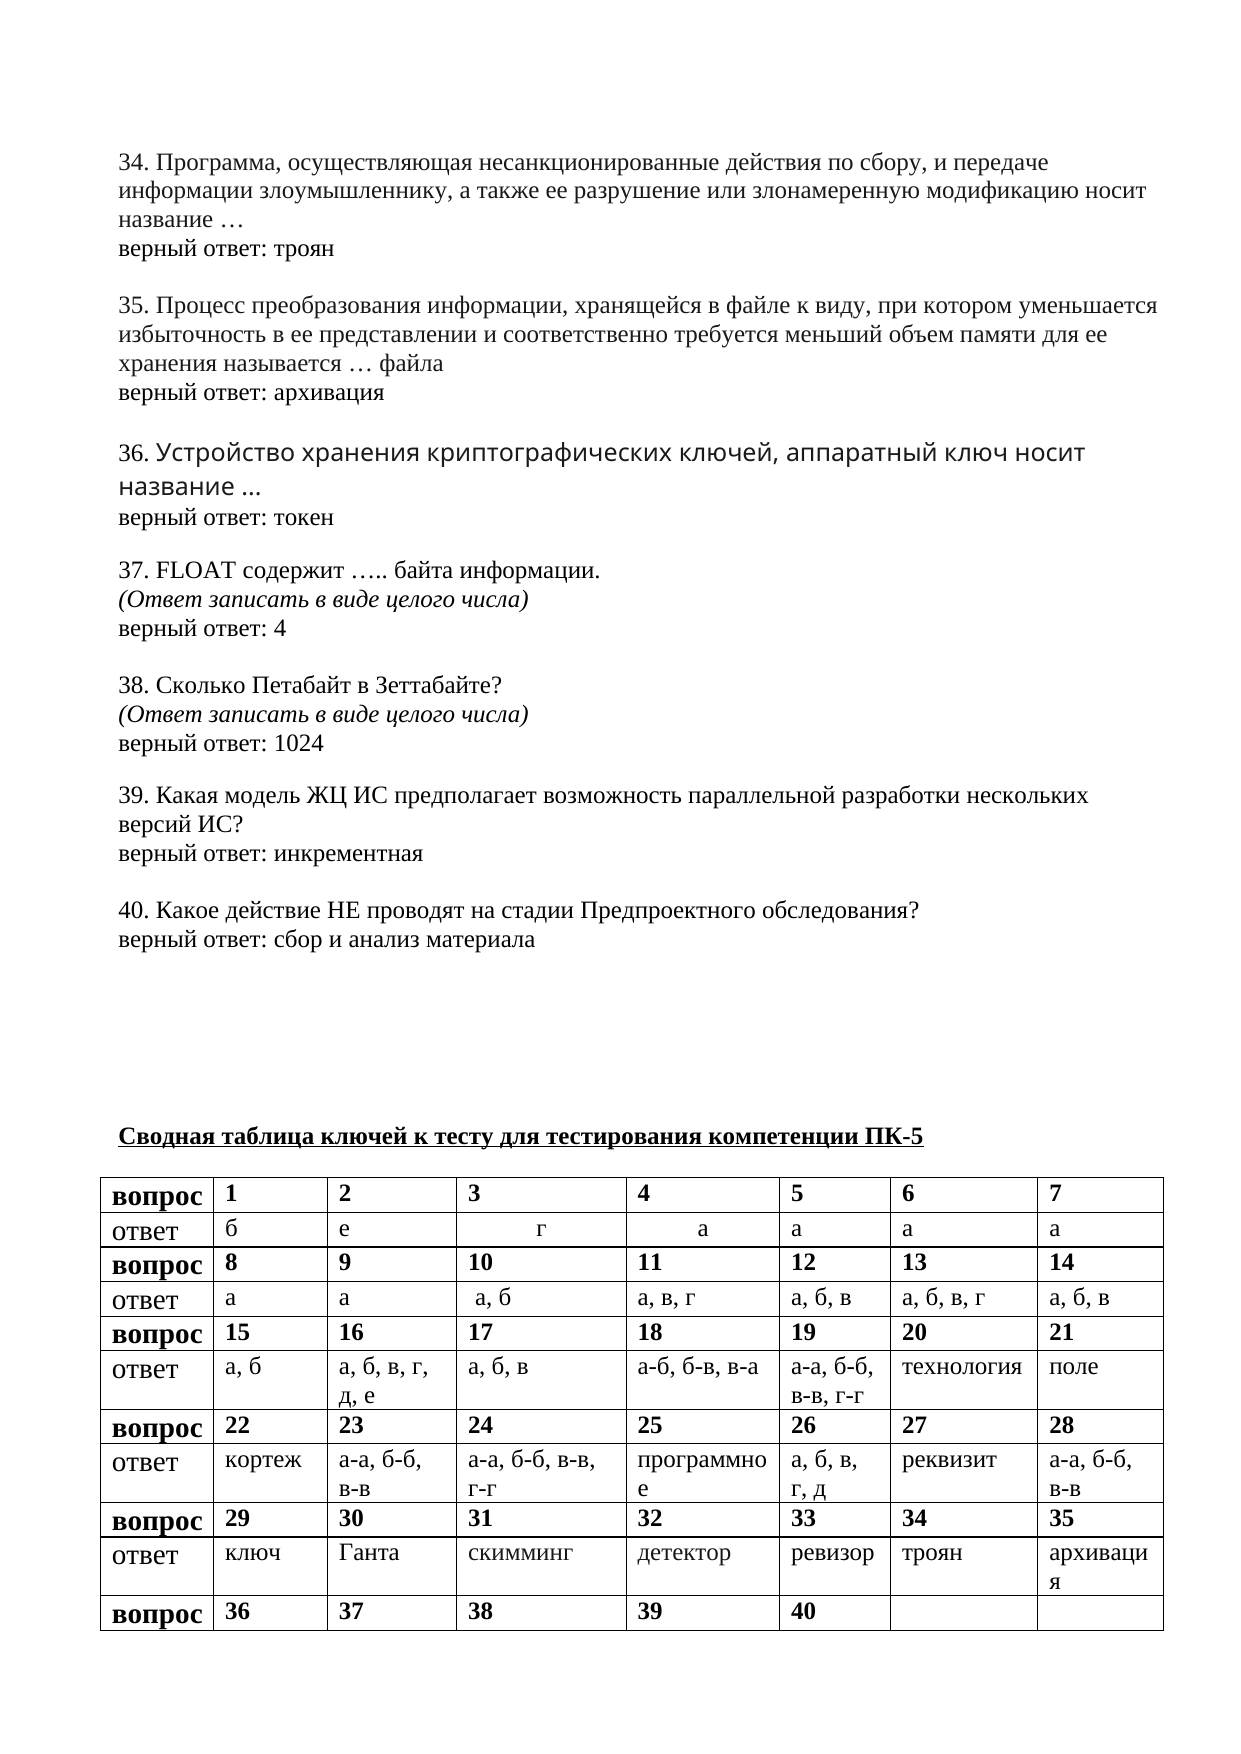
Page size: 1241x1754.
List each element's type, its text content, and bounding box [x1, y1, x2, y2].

table_header 7 [1038, 1178, 1163, 1212]
table_cell реквизит [891, 1444, 1037, 1502]
table_cell ответ [101, 1351, 213, 1409]
text (Ответ записать в виде целого числа) [118, 699, 1167, 728]
table_cell а, б, в [1038, 1282, 1163, 1316]
table_cell 19 [780, 1317, 890, 1350]
table_cell поле [1038, 1351, 1163, 1409]
table_cell е [328, 1213, 456, 1246]
table_cell программное [627, 1444, 779, 1502]
table_cell ответ [101, 1444, 213, 1502]
table_cell а, б, в [780, 1282, 890, 1316]
text верный ответ: архивация [118, 377, 1167, 406]
table_cell 23 [328, 1410, 456, 1443]
table_cell 33 [780, 1503, 890, 1536]
table_cell 27 [891, 1410, 1037, 1443]
table_cell 20 [891, 1317, 1037, 1350]
table_cell 30 [328, 1503, 456, 1536]
table_cell а-а, б-б, в-в, г-г [780, 1351, 890, 1409]
table_cell 10 [457, 1248, 626, 1281]
table_cell ревизор [780, 1538, 890, 1595]
text 39. Какая модель ЖЦ ИС предполагает возможность параллельной разработки нескольких версий ИС? [118, 781, 1167, 838]
text (Ответ записать в виде целого числа) [118, 584, 1167, 613]
table_cell 37 [328, 1596, 456, 1629]
text верный ответ: троян [118, 233, 1167, 262]
table_cell а, б, в, г [891, 1282, 1037, 1316]
table_cell а-а, б-б, в-в [328, 1444, 456, 1502]
table_cell а-а, б-б, в-в, г-г [457, 1444, 626, 1502]
table_cell 38 [457, 1596, 626, 1629]
table_cell 40 [780, 1596, 890, 1629]
table_cell б [214, 1213, 327, 1246]
table_cell ключ [214, 1538, 327, 1595]
table_cell а [328, 1282, 456, 1316]
table_cell а [780, 1213, 890, 1246]
table_cell а, в, г [627, 1282, 779, 1316]
table_cell 8 [214, 1248, 327, 1281]
table_cell вопрос [101, 1503, 213, 1536]
table_cell а, б, в [457, 1351, 626, 1409]
table_cell 22 [214, 1410, 327, 1443]
table_cell 28 [1038, 1410, 1163, 1443]
table_cell Ганта [328, 1538, 456, 1595]
table_cell а [1038, 1213, 1163, 1246]
table_cell 32 [627, 1503, 779, 1536]
table_header 4 [627, 1178, 779, 1212]
table_cell а, б [214, 1351, 327, 1409]
table_header 2 [328, 1178, 456, 1212]
table_cell а [891, 1213, 1037, 1246]
text верный ответ: инкрементная [118, 838, 1167, 867]
text 36. Устройство хранения криптографических ключей, аппаратный ключ носит название ... [118, 434, 1167, 502]
text верный ответ: токен [118, 502, 1167, 531]
table_cell скимминг [457, 1538, 626, 1595]
table_cell 11 [627, 1248, 779, 1281]
text 40. Какое действие НЕ проводят на стадии Предпроектного обследования? [118, 896, 1167, 924]
text Сводная таблица ключей к тесту для тестирования компетенции ПК-5 [118, 1121, 1167, 1150]
table_cell ответ [101, 1538, 213, 1595]
table_header 3 [457, 1178, 626, 1212]
table_cell 18 [627, 1317, 779, 1350]
table_cell а, б, в, г, д [780, 1444, 890, 1502]
table_cell вопрос [101, 1596, 213, 1629]
table_cell 29 [214, 1503, 327, 1536]
table_header вопрос [101, 1178, 213, 1212]
table_cell 15 [214, 1317, 327, 1350]
table_cell а [214, 1282, 327, 1316]
table_cell 35 [1038, 1503, 1163, 1536]
text верный ответ: 4 [118, 613, 1167, 642]
table_cell 21 [1038, 1317, 1163, 1350]
table_header 1 [214, 1178, 327, 1212]
table_cell а, б [457, 1282, 626, 1316]
table_cell детектор [627, 1538, 779, 1595]
text верный ответ: сбор и анализ материала [118, 924, 1167, 953]
table_header 5 [780, 1178, 890, 1212]
table_cell 14 [1038, 1248, 1163, 1281]
table_cell 17 [457, 1317, 626, 1350]
table_cell [891, 1596, 1037, 1629]
table_cell а-б, б-в, в-а [627, 1351, 779, 1409]
table_cell а-а, б-б, в-в [1038, 1444, 1163, 1502]
table_cell 9 [328, 1248, 456, 1281]
table_cell вопрос [101, 1248, 213, 1281]
table_cell 34 [891, 1503, 1037, 1536]
table_cell кортеж [214, 1444, 327, 1502]
table_cell 13 [891, 1248, 1037, 1281]
table_cell а [627, 1213, 779, 1246]
table_cell 24 [457, 1410, 626, 1443]
table_cell вопрос [101, 1410, 213, 1443]
table_cell троян [891, 1538, 1037, 1595]
table_header 6 [891, 1178, 1037, 1212]
table_cell вопрос [101, 1317, 213, 1350]
table_cell ответ [101, 1282, 213, 1316]
table_cell г [457, 1213, 626, 1246]
table_cell 26 [780, 1410, 890, 1443]
table_cell технология [891, 1351, 1037, 1409]
table_cell 36 [214, 1596, 327, 1629]
table_cell а, б, в, г, д, е [328, 1351, 456, 1409]
table_cell 31 [457, 1503, 626, 1536]
table_cell архивация [1038, 1538, 1163, 1595]
table_cell 39 [627, 1596, 779, 1629]
table_cell 25 [627, 1410, 779, 1443]
text 37. FLOAT содержит ….. байта информации. [118, 555, 1167, 584]
table_cell 12 [780, 1248, 890, 1281]
table_cell ответ [101, 1213, 213, 1246]
table_cell [1038, 1596, 1163, 1629]
text 38. Сколько Петабайт в Зеттабайте? [118, 670, 1167, 699]
text 35. Процесс преобразования информации, хранящейся в файле к виду, при котором уменьшается избыточность в ее представлении и соответственно требуется меньший объем памяти для ее хранения называется … файла [118, 291, 1167, 377]
text верный ответ: 1024 [118, 728, 1167, 757]
table_cell 16 [328, 1317, 456, 1350]
text 34. Программа, осуществляющая несанкционированные действия по сбору, и передаче информации злоумышленнику, а также ее разрушение или злонамеренную модификацию носит название … [118, 147, 1167, 233]
